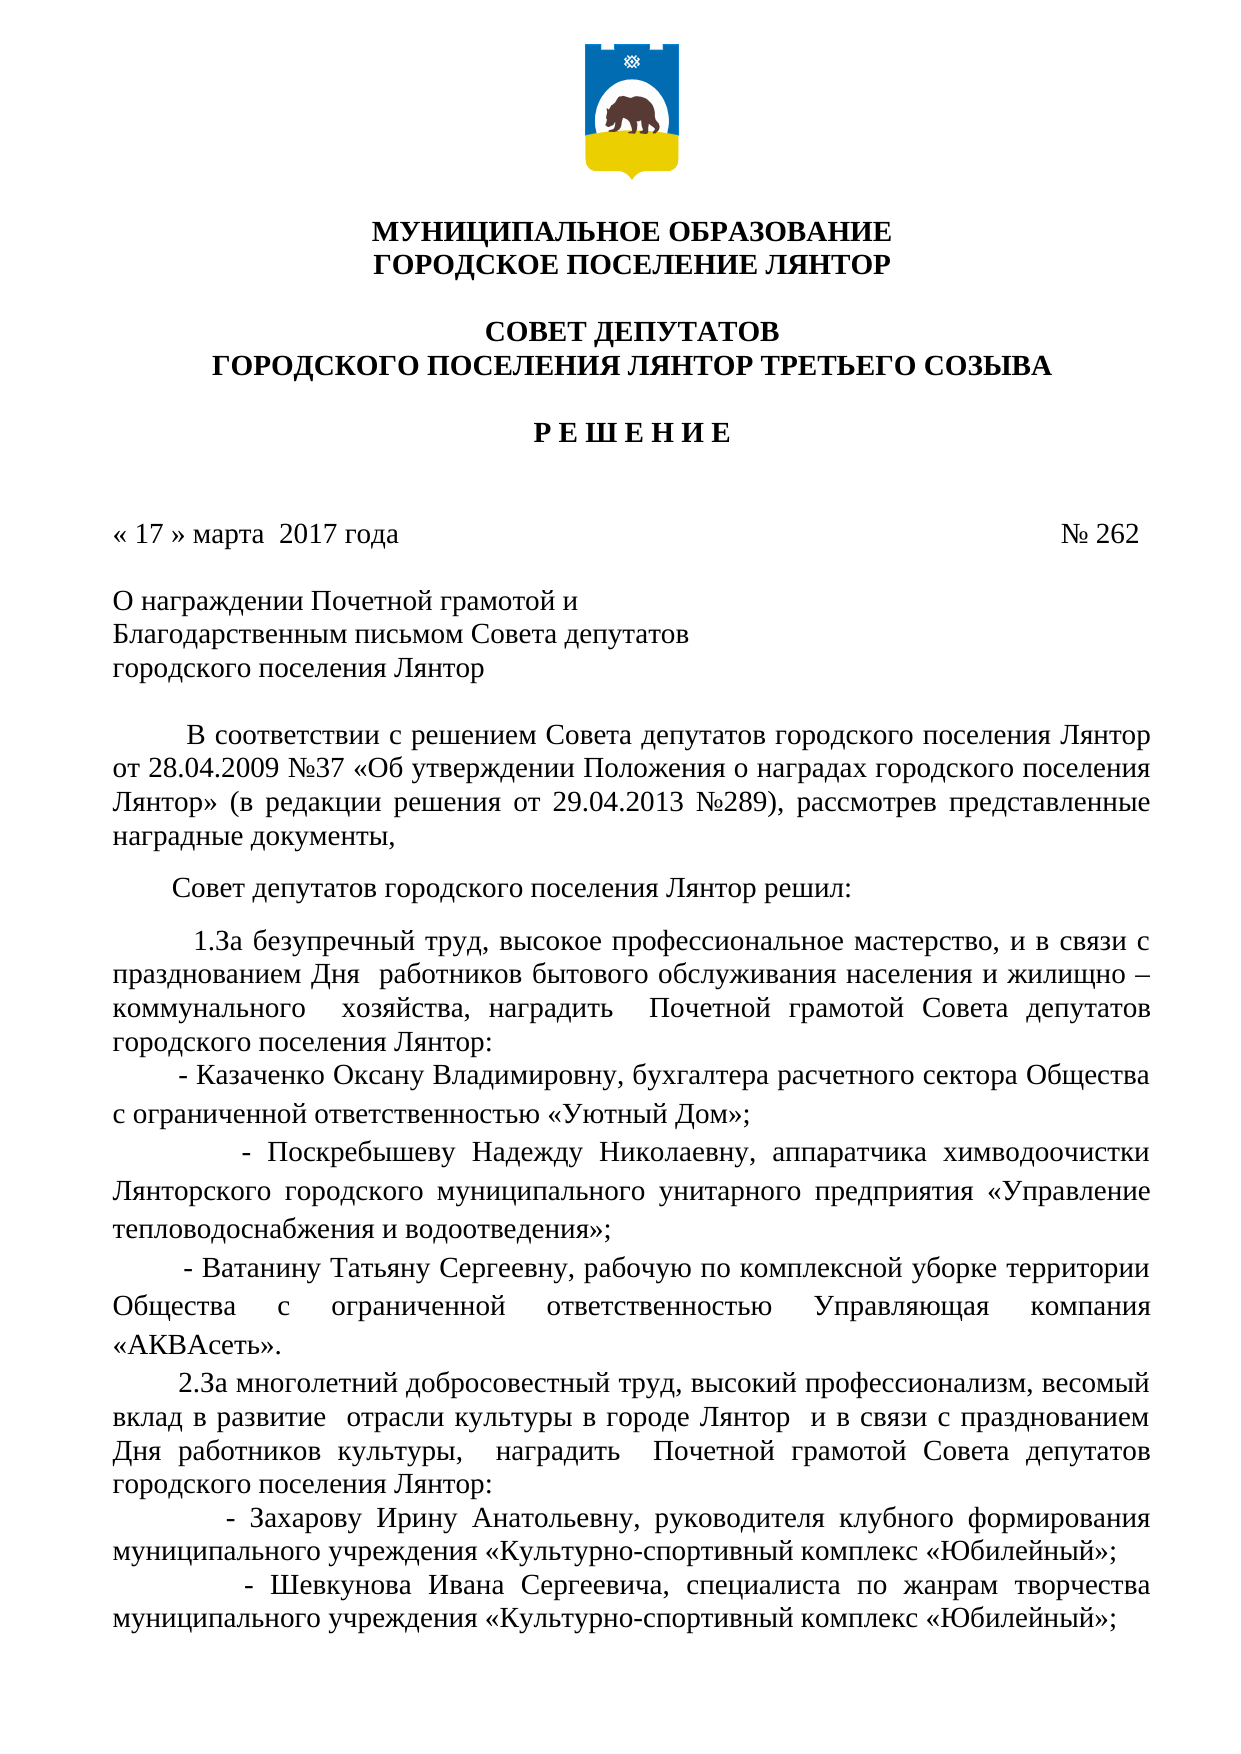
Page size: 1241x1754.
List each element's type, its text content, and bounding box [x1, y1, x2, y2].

text ГОРОДСКОГО ПОСЕЛЕНИЯ ЛЯНТОР ТРЕТЬЕГО СОЗЫВА [112, 348, 1152, 382]
text СОВЕТ ДЕПУТАТОВ [112, 314, 1152, 348]
text В соответствии с решением Совета депутатов городского поселения Лянтор от 28.04.2009 №37 «Об утверждении Положения о наградах городского поселения Лянтор» (в редакции решения от 29.04.2013 №289), рассмотрев представленные наградные документы, [112, 717, 1152, 851]
text Совет депутатов городского поселения Лянтор решил: [112, 870, 1152, 904]
text МУНИЦИПАЛЬНОЕ ОБРАЗОВАНИЕ [112, 214, 1152, 247]
list - Поскребышеву Надежду Николаевну, аппаратчика химводоочистки Лянторского городского муниципального унитарного предприятия «Управление тепловодоснабжения и водоотведения»; [112, 1134, 1152, 1245]
list 1.За безупречный труд, высокое профессиональное мастерство, и в связи с празднованием Дня работников бытового обслуживания населения и жилищно – коммунального хозяйства, наградить Почетной грамотой Совета депутатов городского поселения Лянтор: [112, 923, 1152, 1057]
title Благодарственным письмом Совета депутатов [112, 616, 1152, 650]
title О награждении Почетной грамотой и [112, 583, 1152, 616]
text « 17 » марта 2017 года № 262 [112, 516, 1152, 549]
text Р Е Ш Е Н И Е [112, 415, 1152, 449]
list - Захарову Ирину Анатольевну, руководителя клубного формирования муниципального учреждения «Культурно-спортивный комплекс «Юбилейный»; [112, 1500, 1152, 1567]
list - Казаченко Оксану Владимировну, бухгалтера расчетного сектора Общества с ограниченной ответственностью «Уютный Дом»; [112, 1057, 1152, 1129]
text ГОРОДСКОЕ ПОСЕЛЕНИЕ ЛЯНТОР [112, 247, 1152, 281]
list - Ватанину Татьяну Сергеевну, рабочую по комплексной уборке территории Общества с ограниченной ответственностью Управляющая компания «АКВАсеть». [112, 1250, 1152, 1361]
title городского поселения Лянтор [112, 650, 1152, 683]
list 2.За многолетний добросовестный труд, высокий профессионализм, весомый вклад в развитие отрасли культуры в городе Лянтор и в связи с празднованием Дня работников культуры, наградить Почетной грамотой Совета депутатов городского поселения Лянтор: [112, 1366, 1152, 1500]
list - Шевкунова Ивана Сергеевича, специалиста по жанрам творчества муниципального учреждения «Культурно-спортивный комплекс «Юбилейный»; [112, 1567, 1152, 1634]
